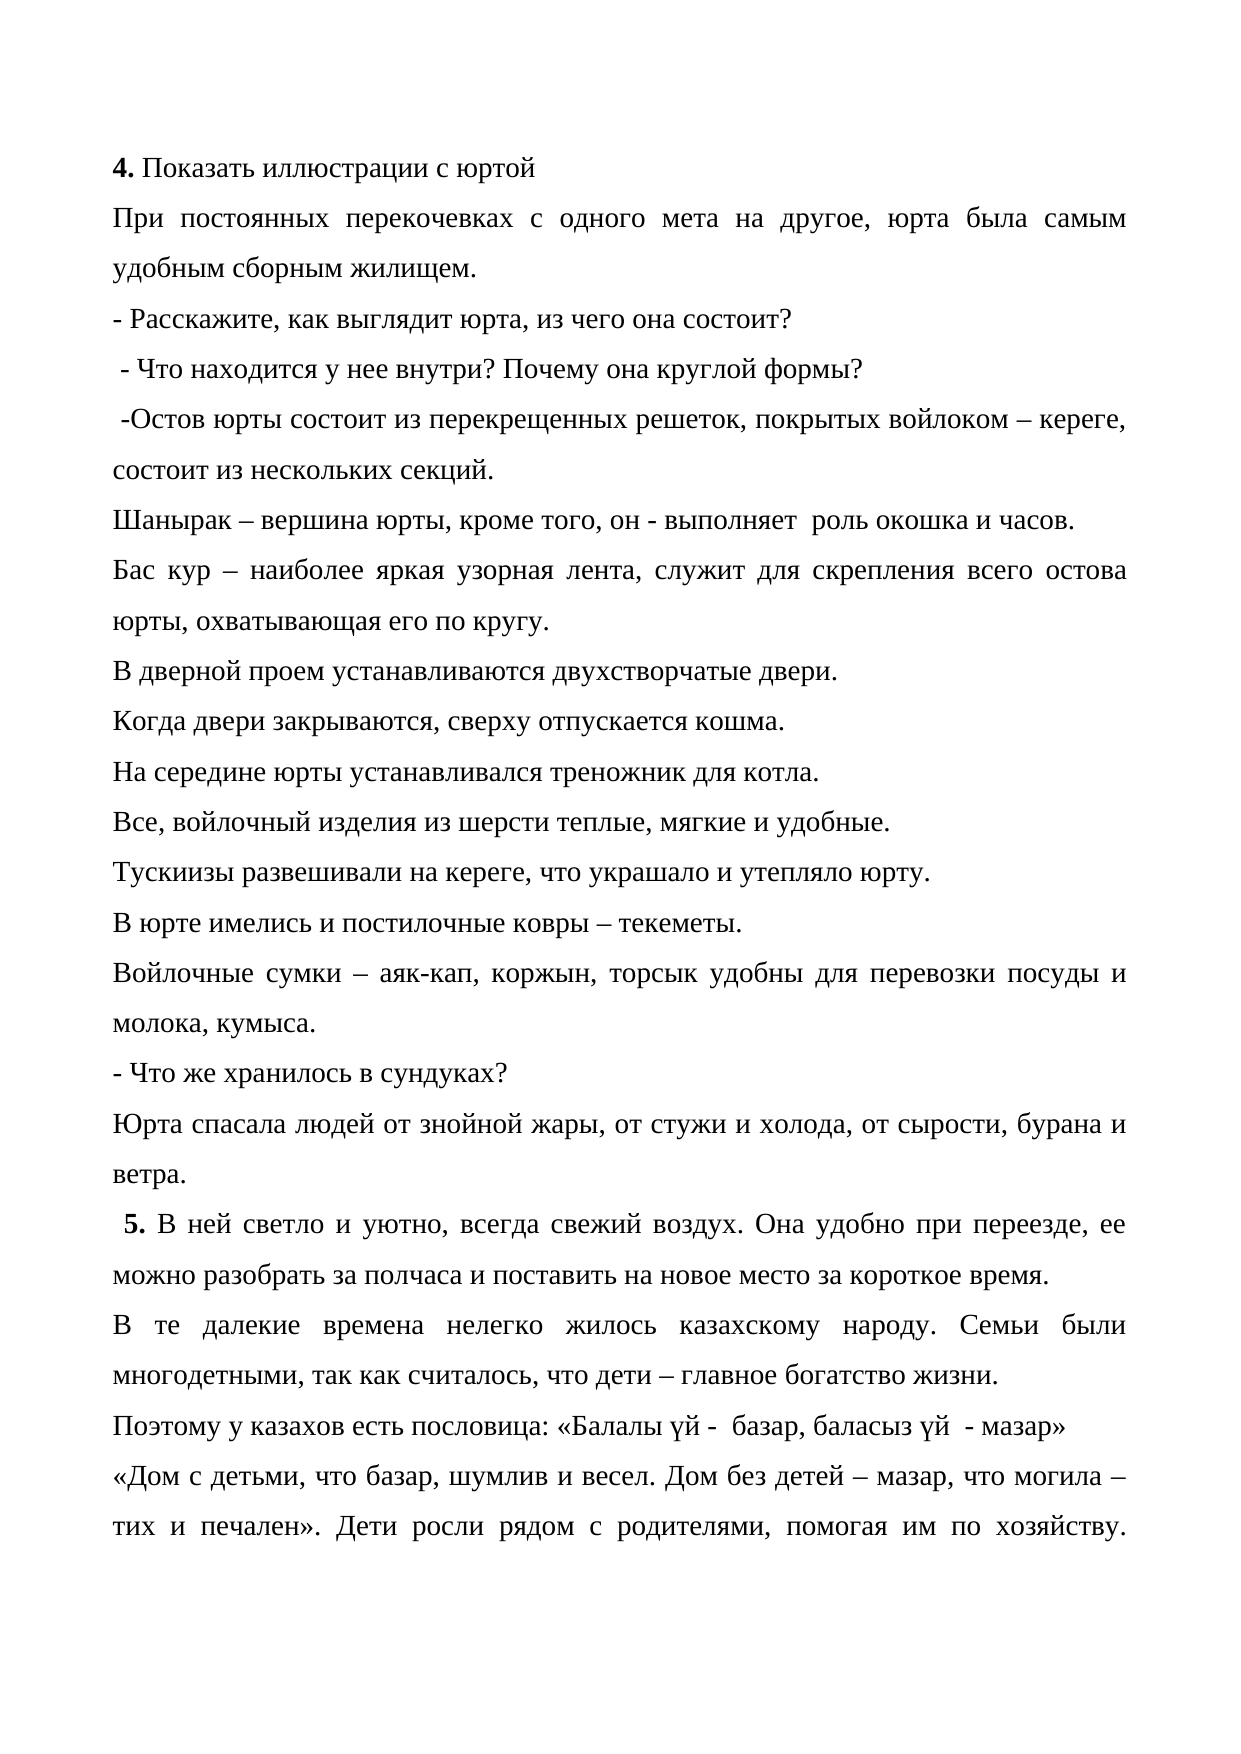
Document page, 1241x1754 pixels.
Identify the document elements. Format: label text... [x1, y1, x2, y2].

text Когда двери закрываются, сверху отпускается кошма. [112, 703, 1128, 737]
text Поэтому у казахов есть пословица: «Балалы үй - базар, баласыз үй - мазар» [112, 1408, 1128, 1441]
text В юрте имелись и постилочные ковры – текеметы. [112, 905, 1128, 938]
text 5. В ней светло и уютно, всегда свежий воздух. Она удобно при переезде, ее можно разобрать за полчаса и поставить на новое место за короткое время. [112, 1207, 1128, 1290]
text При постоянных перекочевках с одного мета на другое, юрта была самым удобным сборным жилищем. [112, 200, 1128, 284]
text В дверной проем устанавливаются двухстворчатые двери. [112, 653, 1128, 687]
text Шанырак – вершина юрты, кроме того, он - выполняет роль окошка и часов. [112, 502, 1128, 536]
text На середине юрты устанавливался треножник для котла. [112, 754, 1128, 787]
text - Расскажите, как выглядит юрта, из чего она состоит? [112, 301, 1128, 334]
text В те далекие времена нелегко жилось казахскому народу. Семьи были многодетными, так как считалось, что дети – главное богатство жизни. [112, 1307, 1128, 1391]
text 4. Показать иллюстрации с юртой [112, 150, 1128, 183]
text - Что находится у нее внутри? Почему она круглой формы? [112, 351, 1128, 385]
text Тускиизы развешивали на кереге, что украшало и утепляло юрту. [112, 854, 1128, 888]
text Все, войлочный изделия из шерсти теплые, мягкие и удобные. [112, 804, 1128, 838]
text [112, 1458, 1128, 1542]
text Бас кур – наиболее яркая узорная лента, служит для скрепления всего остова юрты, охватывающая его по кругу. [112, 552, 1128, 636]
text Юрта спасала людей от знойной жары, от стужи и холода, от сырости, бурана и ветра. [112, 1106, 1128, 1190]
text -Остов юрты состоит из перекрещенных решеток, покрытых войлоком – кереге, состоит из нескольких секций. [112, 402, 1128, 485]
text Войлочные сумки – аяк-кап, коржын, торсык удобны для перевозки посуды и молока, кумыса. [112, 955, 1128, 1039]
text - Что же хранилось в сундуках? [112, 1056, 1128, 1089]
